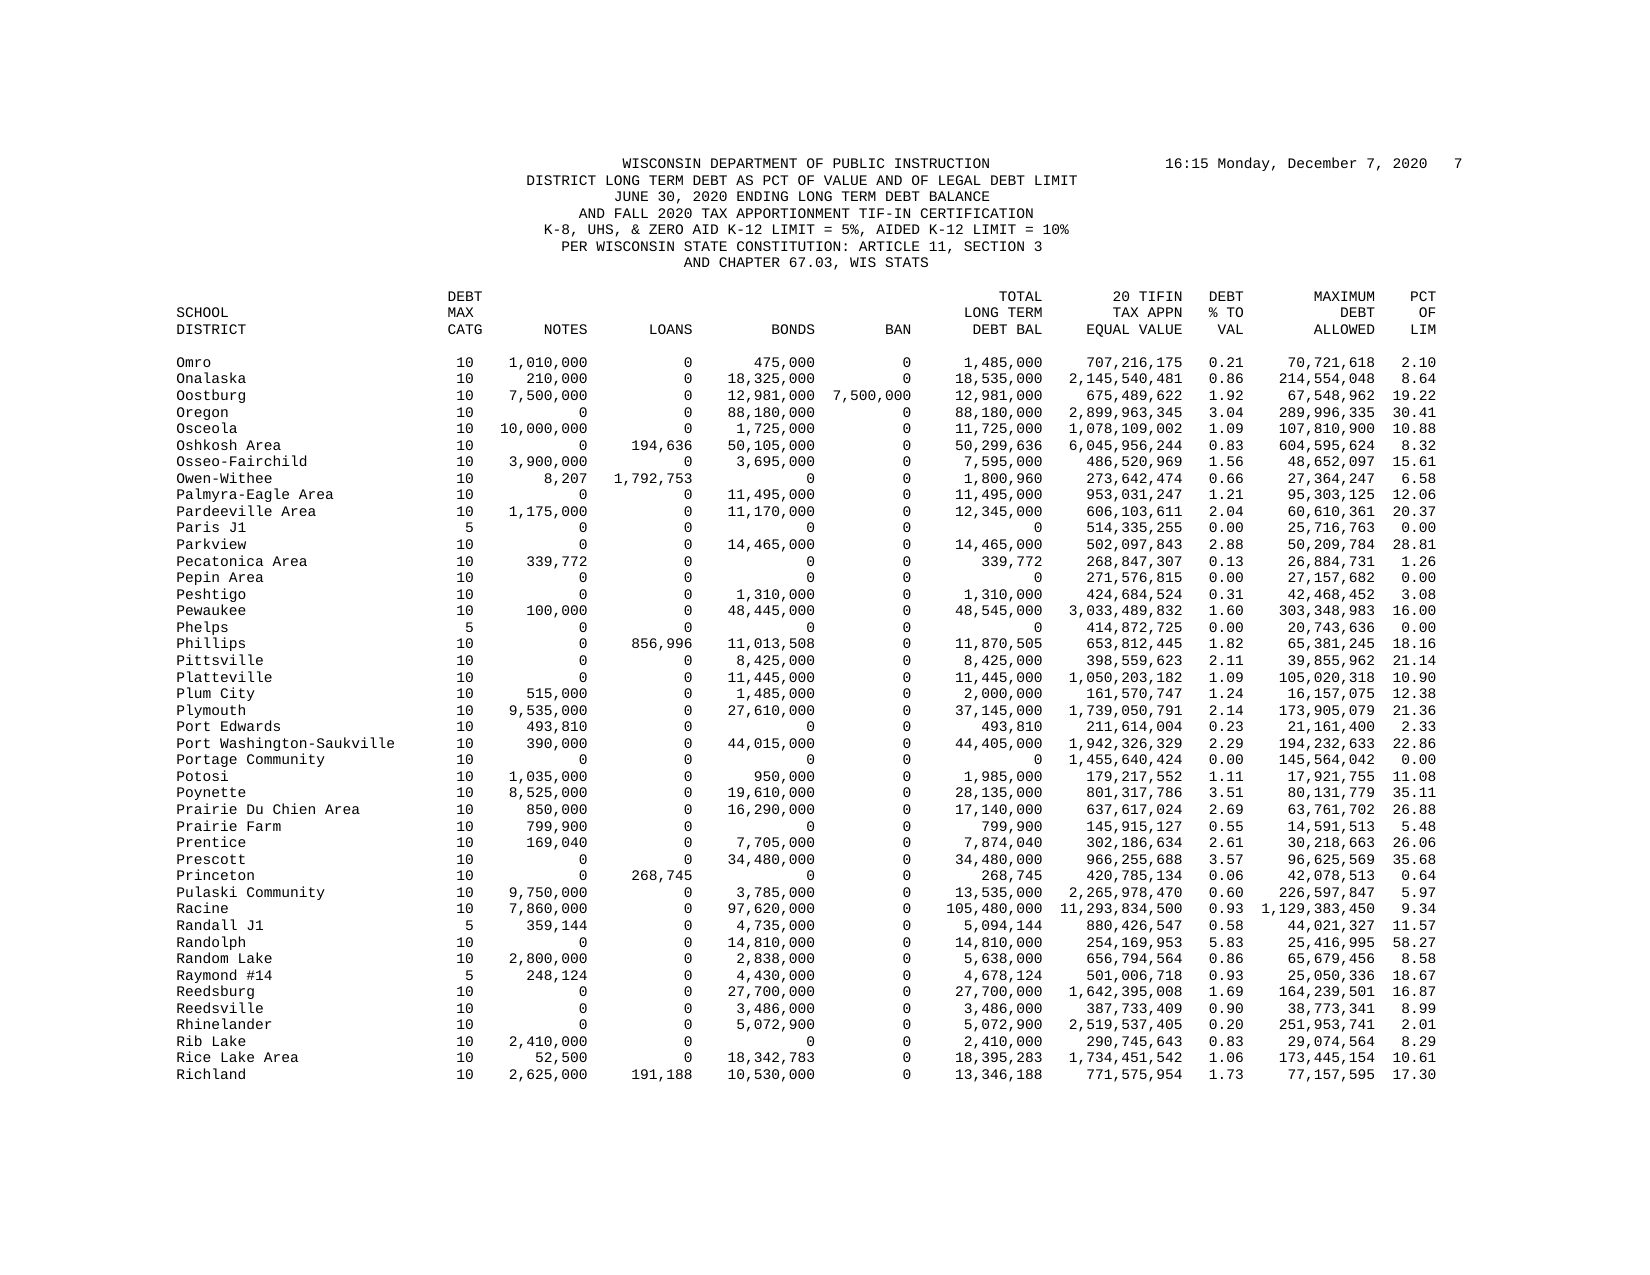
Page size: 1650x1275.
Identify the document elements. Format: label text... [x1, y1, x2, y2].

text Pepin Area 10 0 0 0 0 0 271,576,815 0.00 27,157,682 0.00 [150, 570, 1500, 587]
text AND FALL 2020 TAX APPORTIONMENT TIF-IN CERTIFICATION [150, 206, 1500, 223]
text Poynette 10 8,525,000 0 19,610,000 0 28,135,000 801,317,786 3.51 80,131,779 35.11 [150, 786, 1500, 802]
text Onalaska 10 210,000 0 18,325,000 0 18,535,000 2,145,540,481 0.86 214,554,048 8.64 [150, 372, 1500, 388]
text Omro 10 1,010,000 0 475,000 0 1,485,000 707,216,175 0.21 70,721,618 2.10 [150, 355, 1500, 372]
text Pecatonica Area 10 339,772 0 0 0 339,772 268,847,307 0.13 26,884,731 1.26 [150, 554, 1500, 570]
text Raymond #14 5 248,124 0 4,430,000 0 4,678,124 501,006,718 0.93 25,050,336 18.67 [150, 968, 1500, 984]
text Rhinelander 10 0 0 5,072,900 0 5,072,900 2,519,537,405 0.20 251,953,741 2.01 [150, 1018, 1500, 1034]
text Plymouth 10 9,535,000 0 27,610,000 0 37,145,000 1,739,050,791 2.14 173,905,079 21.36 [150, 703, 1500, 719]
text Random Lake 10 2,800,000 0 2,838,000 0 5,638,000 656,794,564 0.86 65,679,456 8.58 [150, 951, 1500, 968]
text Oregon 10 0 0 88,180,000 0 88,180,000 2,899,963,345 3.04 289,996,335 30.41 [150, 405, 1500, 421]
text Peshtigo 10 0 0 1,310,000 0 1,310,000 424,684,524 0.31 42,468,452 3.08 [150, 587, 1500, 603]
text Palmyra-Eagle Area 10 0 0 11,495,000 0 11,495,000 953,031,247 1.21 95,303,125 12.06 [150, 488, 1500, 504]
text Pewaukee 10 100,000 0 48,445,000 0 48,545,000 3,033,489,832 1.60 303,348,983 16.00 [150, 603, 1500, 620]
text WISCONSIN DEPARTMENT OF PUBLIC INSTRUCTION 16:15 Monday, December 7, 2020 7 [150, 156, 1500, 173]
text Port Washington-Saukville 10 390,000 0 44,015,000 0 44,405,000 1,942,326,329 2.29 194,232,633 22.86 [150, 736, 1500, 753]
text Phillips 10 0 856,996 11,013,508 0 11,870,505 653,812,445 1.82 65,381,245 18.16 [150, 637, 1500, 653]
text PER WISCONSIN STATE CONSTITUTION: ARTICLE 11, SECTION 3 [150, 239, 1500, 256]
text Plum City 10 515,000 0 1,485,000 0 2,000,000 161,570,747 1.24 16,157,075 12.38 [150, 686, 1500, 703]
text Osseo-Fairchild 10 3,900,000 0 3,695,000 0 7,595,000 486,520,969 1.56 48,652,097 15.61 [150, 454, 1500, 471]
text Rice Lake Area 10 52,500 0 18,342,783 0 18,395,283 1,734,451,542 1.06 173,445,154 10.61 [150, 1051, 1500, 1067]
text Prentice 10 169,040 0 7,705,000 0 7,874,040 302,186,634 2.61 30,218,663 26.06 [150, 835, 1500, 852]
text DEBT TOTAL 20 TIFIN DEBT MAXIMUM PCT [150, 289, 1500, 305]
text DISTRICT CATG NOTES LOANS BONDS BAN DEBT BAL EQUAL VALUE VAL ALLOWED LIM [150, 322, 1500, 338]
text Port Edwards 10 493,810 0 0 0 493,810 211,614,004 0.23 21,161,400 2.33 [150, 719, 1500, 736]
text Owen-Withee 10 8,207 1,792,753 0 0 1,800,960 273,642,474 0.66 27,364,247 6.58 [150, 471, 1500, 488]
text Potosi 10 1,035,000 0 950,000 0 1,985,000 179,217,552 1.11 17,921,755 11.08 [150, 769, 1500, 786]
text Platteville 10 0 0 11,445,000 0 11,445,000 1,050,203,182 1.09 105,020,318 10.90 [150, 670, 1500, 686]
text JUNE 30, 2020 ENDING LONG TERM DEBT BALANCE [150, 189, 1500, 206]
text DISTRICT LONG TERM DEBT AS PCT OF VALUE AND OF LEGAL DEBT LIMIT [150, 173, 1500, 189]
text Prescott 10 0 0 34,480,000 0 34,480,000 966,255,688 3.57 96,625,569 35.68 [150, 852, 1500, 868]
text Randall J1 5 359,144 0 4,735,000 0 5,094,144 880,426,547 0.58 44,021,327 11.57 [150, 918, 1500, 935]
text Prairie Du Chien Area 10 850,000 0 16,290,000 0 17,140,000 637,617,024 2.69 63,761,702 26.88 [150, 802, 1500, 819]
text Osceola 10 10,000,000 0 1,725,000 0 11,725,000 1,078,109,002 1.09 107,810,900 10.88 [150, 421, 1500, 438]
text Pulaski Community 10 9,750,000 0 3,785,000 0 13,535,000 2,265,978,470 0.60 226,597,847 5.97 [150, 885, 1500, 902]
text Richland 10 2,625,000 191,188 10,530,000 0 13,346,188 771,575,954 1.73 77,157,595 17.30 [150, 1067, 1500, 1084]
text AND CHAPTER 67.03, WIS STATS [150, 256, 1500, 272]
text Parkview 10 0 0 14,465,000 0 14,465,000 502,097,843 2.88 50,209,784 28.81 [150, 537, 1500, 554]
text Oostburg 10 7,500,000 0 12,981,000 7,500,000 12,981,000 675,489,622 1.92 67,548,962 19.22 [150, 388, 1500, 405]
text Reedsburg 10 0 0 27,700,000 0 27,700,000 1,642,395,008 1.69 164,239,501 16.87 [150, 984, 1500, 1001]
text Pittsville 10 0 0 8,425,000 0 8,425,000 398,559,623 2.11 39,855,962 21.14 [150, 653, 1500, 670]
text K-8, UHS, & ZERO AID K-12 LIMIT = 5%, AIDED K-12 LIMIT = 10% [150, 223, 1500, 239]
text Princeton 10 0 268,745 0 0 268,745 420,785,134 0.06 42,078,513 0.64 [150, 868, 1500, 885]
text Pardeeville Area 10 1,175,000 0 11,170,000 0 12,345,000 606,103,611 2.04 60,610,361 20.37 [150, 504, 1500, 521]
text Prairie Farm 10 799,900 0 0 0 799,900 145,915,127 0.55 14,591,513 5.48 [150, 819, 1500, 835]
text SCHOOL MAX LONG TERM TAX APPN % TO DEBT OF [150, 305, 1500, 322]
text Phelps 5 0 0 0 0 0 414,872,725 0.00 20,743,636 0.00 [150, 620, 1500, 637]
text Reedsville 10 0 0 3,486,000 0 3,486,000 387,733,409 0.90 38,773,341 8.99 [150, 1001, 1500, 1018]
text Portage Community 10 0 0 0 0 0 1,455,640,424 0.00 145,564,042 0.00 [150, 753, 1500, 769]
text Paris J1 5 0 0 0 0 0 514,335,255 0.00 25,716,763 0.00 [150, 521, 1500, 537]
text Oshkosh Area 10 0 194,636 50,105,000 0 50,299,636 6,045,956,244 0.83 604,595,624 8.32 [150, 438, 1500, 454]
text Racine 10 7,860,000 0 97,620,000 0 105,480,000 11,293,834,500 0.93 1,129,383,450 9.34 [150, 902, 1500, 918]
text Rib Lake 10 2,410,000 0 0 0 2,410,000 290,745,643 0.83 29,074,564 8.29 [150, 1034, 1500, 1051]
text Randolph 10 0 0 14,810,000 0 14,810,000 254,169,953 5.83 25,416,995 58.27 [150, 935, 1500, 951]
